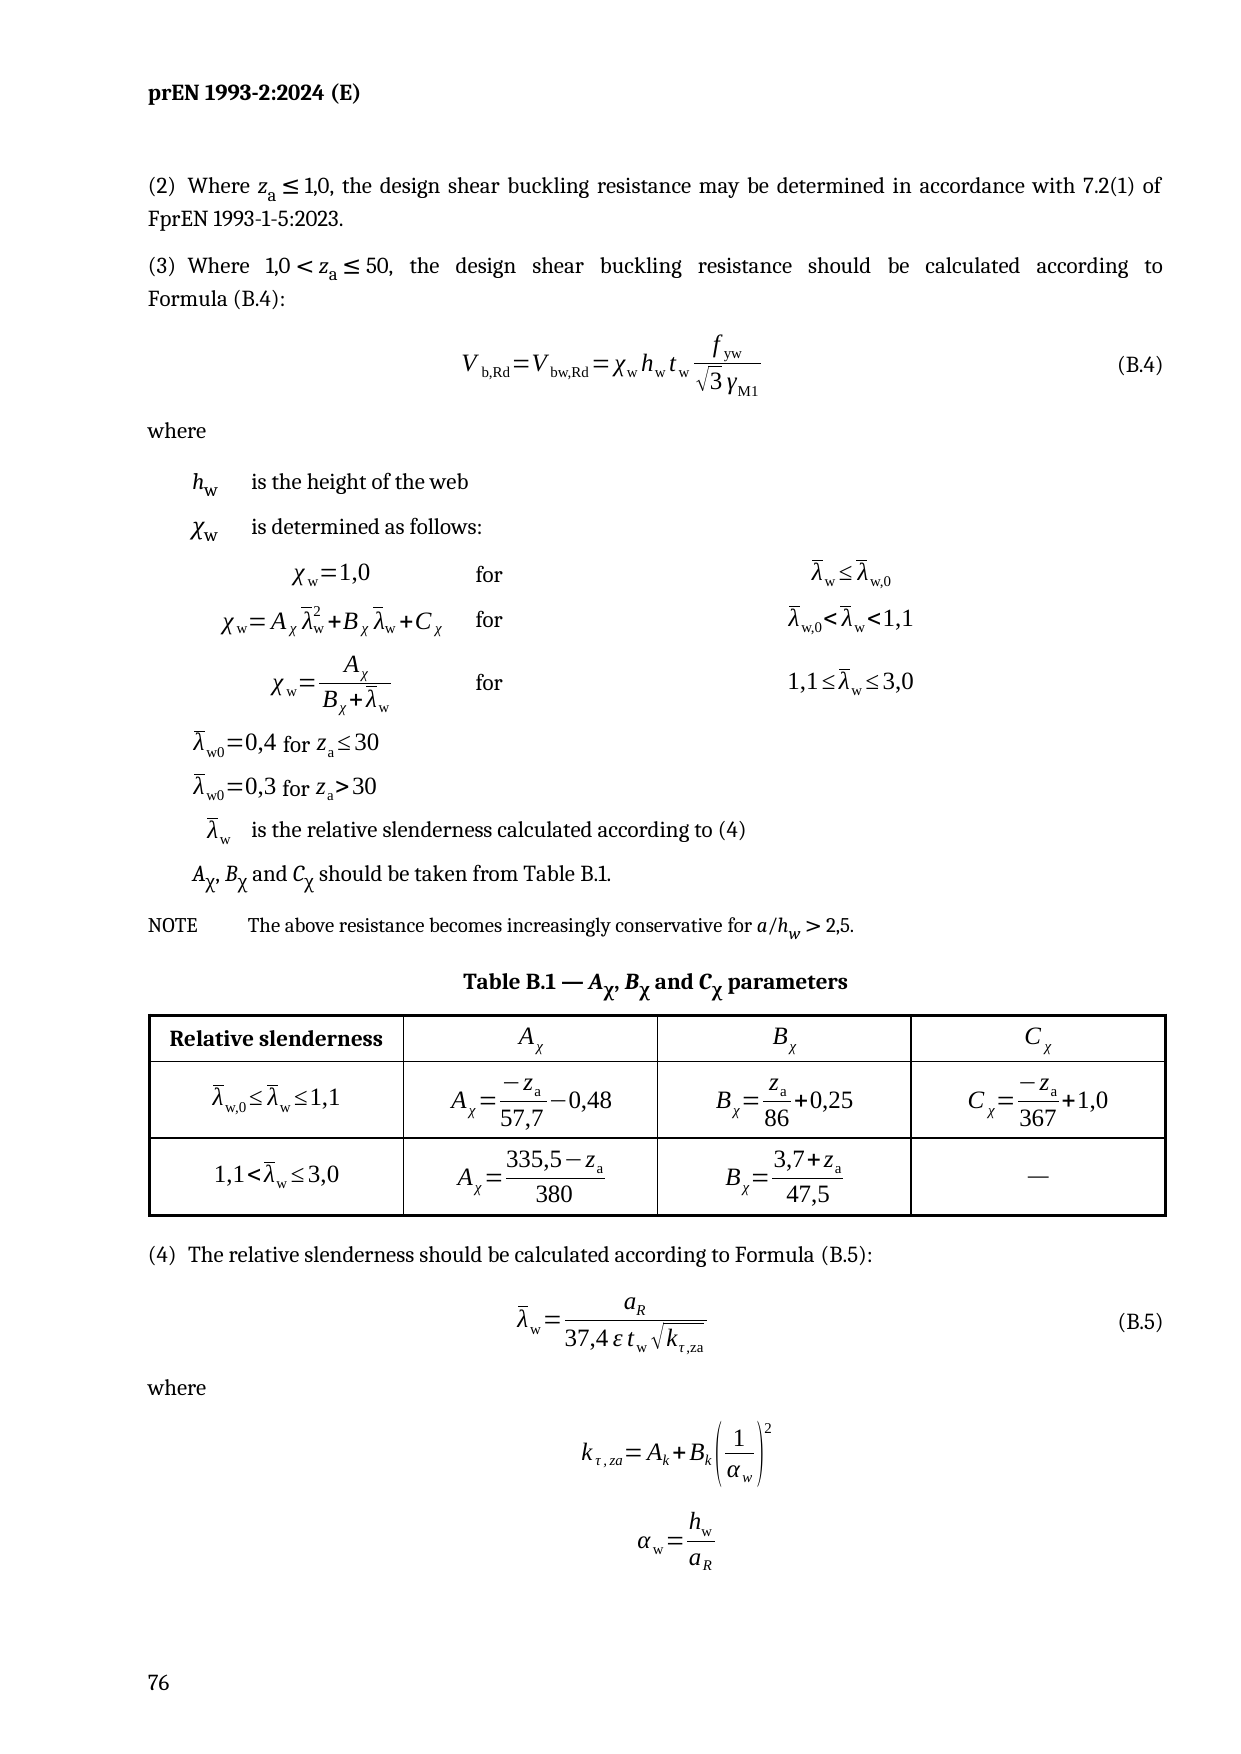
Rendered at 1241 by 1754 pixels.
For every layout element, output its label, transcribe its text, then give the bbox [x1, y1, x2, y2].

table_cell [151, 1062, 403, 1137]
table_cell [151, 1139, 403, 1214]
text where [148, 1375, 1163, 1401]
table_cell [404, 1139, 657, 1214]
text NOTE The above resistance becomes increasingly conservative for a/hw > 2,5. [148, 912, 1163, 944]
text where [148, 418, 1163, 444]
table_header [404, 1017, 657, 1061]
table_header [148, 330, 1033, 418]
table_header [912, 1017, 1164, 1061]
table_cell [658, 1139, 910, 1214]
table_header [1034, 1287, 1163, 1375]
title Table B.1 — Aχ, Bχ and Cχ parameters [148, 969, 1163, 1001]
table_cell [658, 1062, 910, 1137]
text (2) Where za ≤ 1,0, the design shear buckling resistance may be determined in accordance with 7.2(1) of FprEN 1993-1-5:2023. [148, 171, 1163, 232]
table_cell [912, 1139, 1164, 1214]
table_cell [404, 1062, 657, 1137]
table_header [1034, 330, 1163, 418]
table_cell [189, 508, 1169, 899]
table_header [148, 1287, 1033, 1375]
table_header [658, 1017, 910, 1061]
text (4) The relative slenderness should be calculated according to Formula (B.5): [148, 1242, 1163, 1268]
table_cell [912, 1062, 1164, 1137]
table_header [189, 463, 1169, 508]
text (3) Where 1,0 < za ≤ 50, the design shear buckling resistance should be calculated according to Formula (B.4): [148, 251, 1163, 312]
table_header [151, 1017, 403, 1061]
